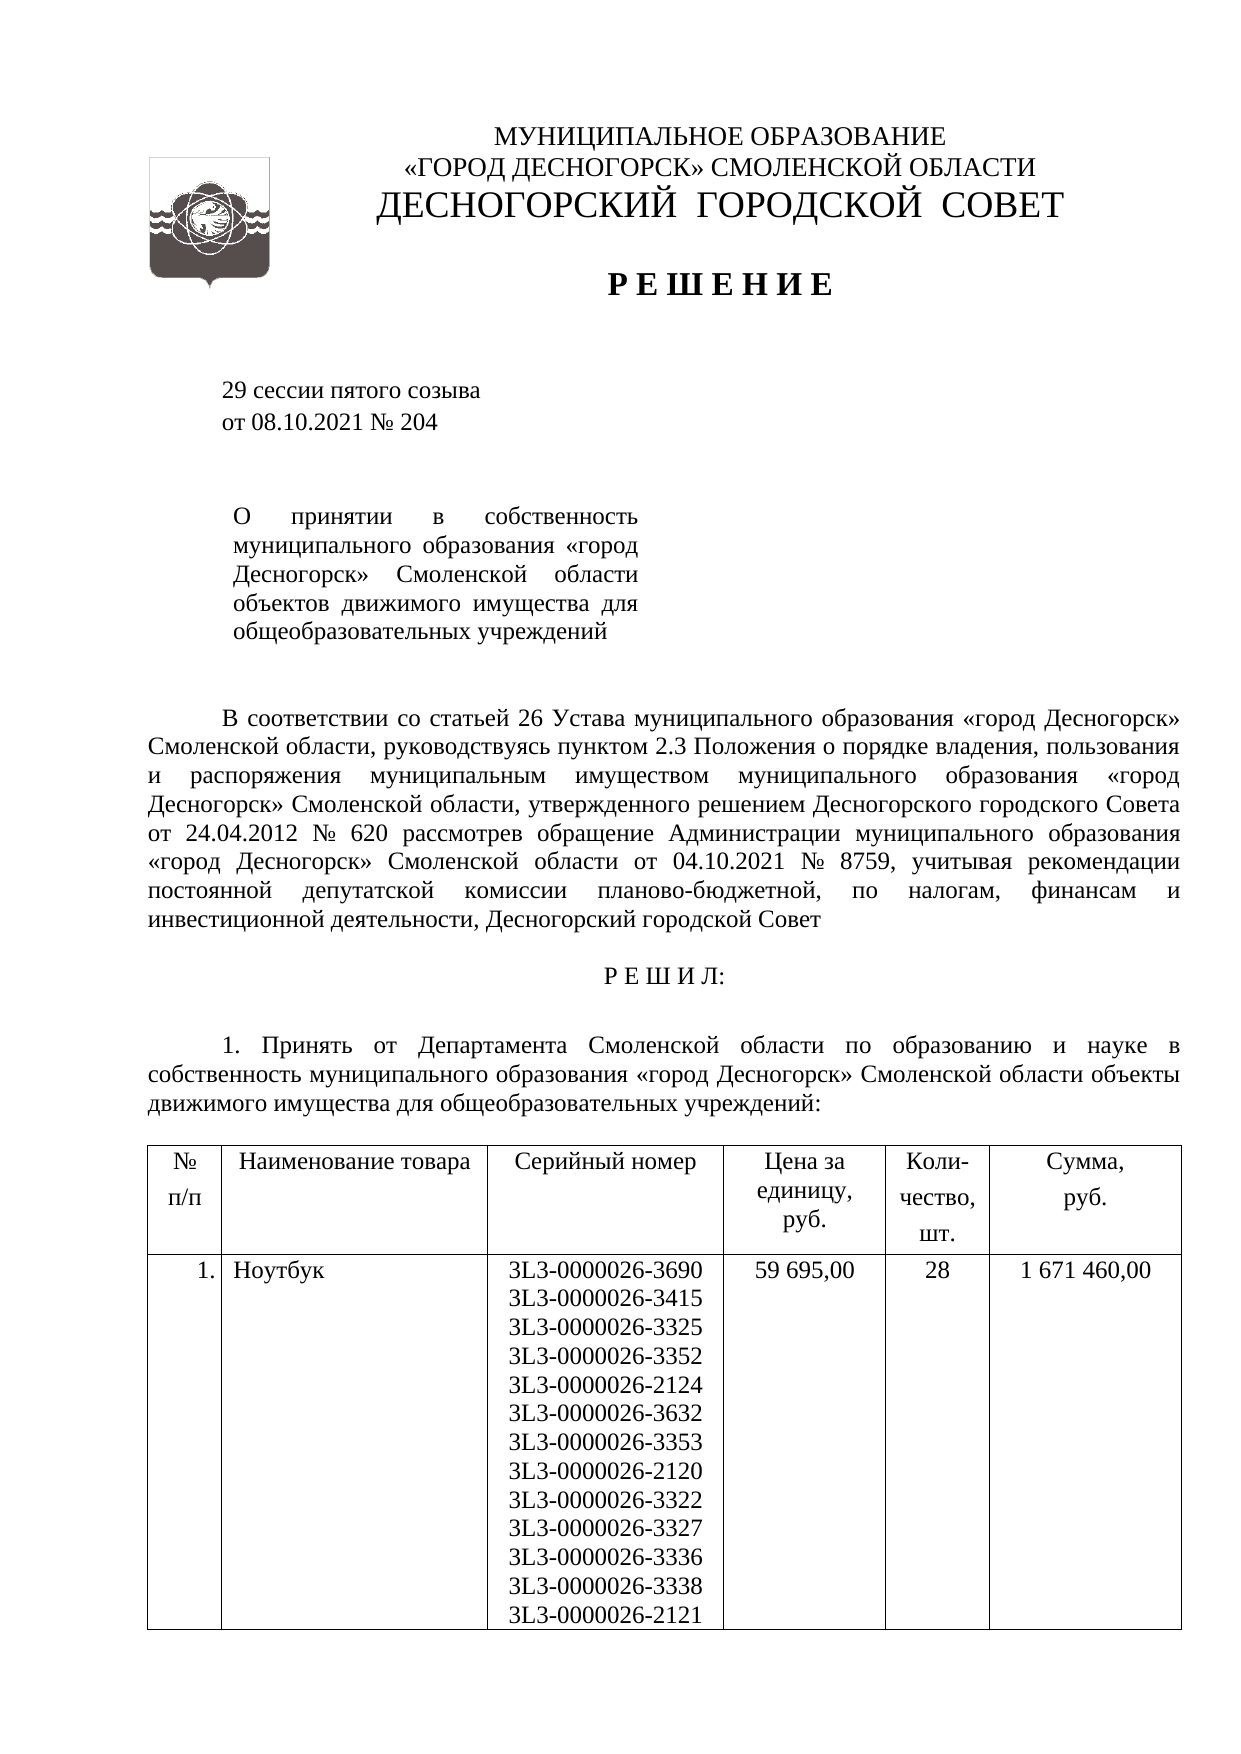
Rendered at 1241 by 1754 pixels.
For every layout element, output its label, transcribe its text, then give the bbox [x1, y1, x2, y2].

table_cell 1 671 460,00 [990, 1255, 1181, 1628]
table_header Цена за единицу, руб. [724, 1146, 885, 1254]
text В соответствии со статьей 26 Устава муниципального образования «город Десногорск» Смоленской области, руководствуясь пунктом 2.3 Положения о порядке владения, пользования и распоряжения муниципальным имуществом муниципального образования «город Десногорск» Смоленской области, утвержденного решением Десногорского городского Совета от 24.04.2012 № 620 рассмотрев обращение Администрации муниципального образования «город Десногорск» Смоленской области от 04.10.2021 № 8759, учитывая рекомендации постоянной депутатской комиссии планово-бюджетной, по налогам, финансам и инвестиционной деятельности, Десногорский городской Совет [148, 703, 1181, 933]
table_cell 59 695,00 [724, 1255, 885, 1628]
table_header Коли-чество, шт. [886, 1146, 989, 1254]
text от 08.10.2021 № 204 [148, 407, 1181, 435]
table_header Серийный номер [488, 1146, 723, 1254]
text Р Е Ш И Л: [148, 961, 1181, 990]
table_cell Ноутбук [222, 1255, 487, 1628]
picture [147, 156, 271, 289]
text 29 сессии пятого созыва [148, 375, 1181, 404]
table_header Сумма, руб. [990, 1146, 1181, 1254]
table_header О принятии в собственность муниципального образования «город Десногорск» Смоленской области объектов движимого имущества для общеобразовательных учреждений [222, 501, 650, 645]
table_header Наименование товара [222, 1146, 487, 1254]
table_cell [148, 1255, 221, 1628]
text 1. Принять от Департамента Смоленской области по образованию и науке в собственность муниципального образования «город Десногорск» Смоленской области объекты движимого имущества для общеобразовательных учреждений: [148, 1030, 1181, 1117]
table_header № п/п [148, 1146, 221, 1254]
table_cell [488, 1255, 723, 1628]
table_cell 28 [886, 1255, 989, 1628]
